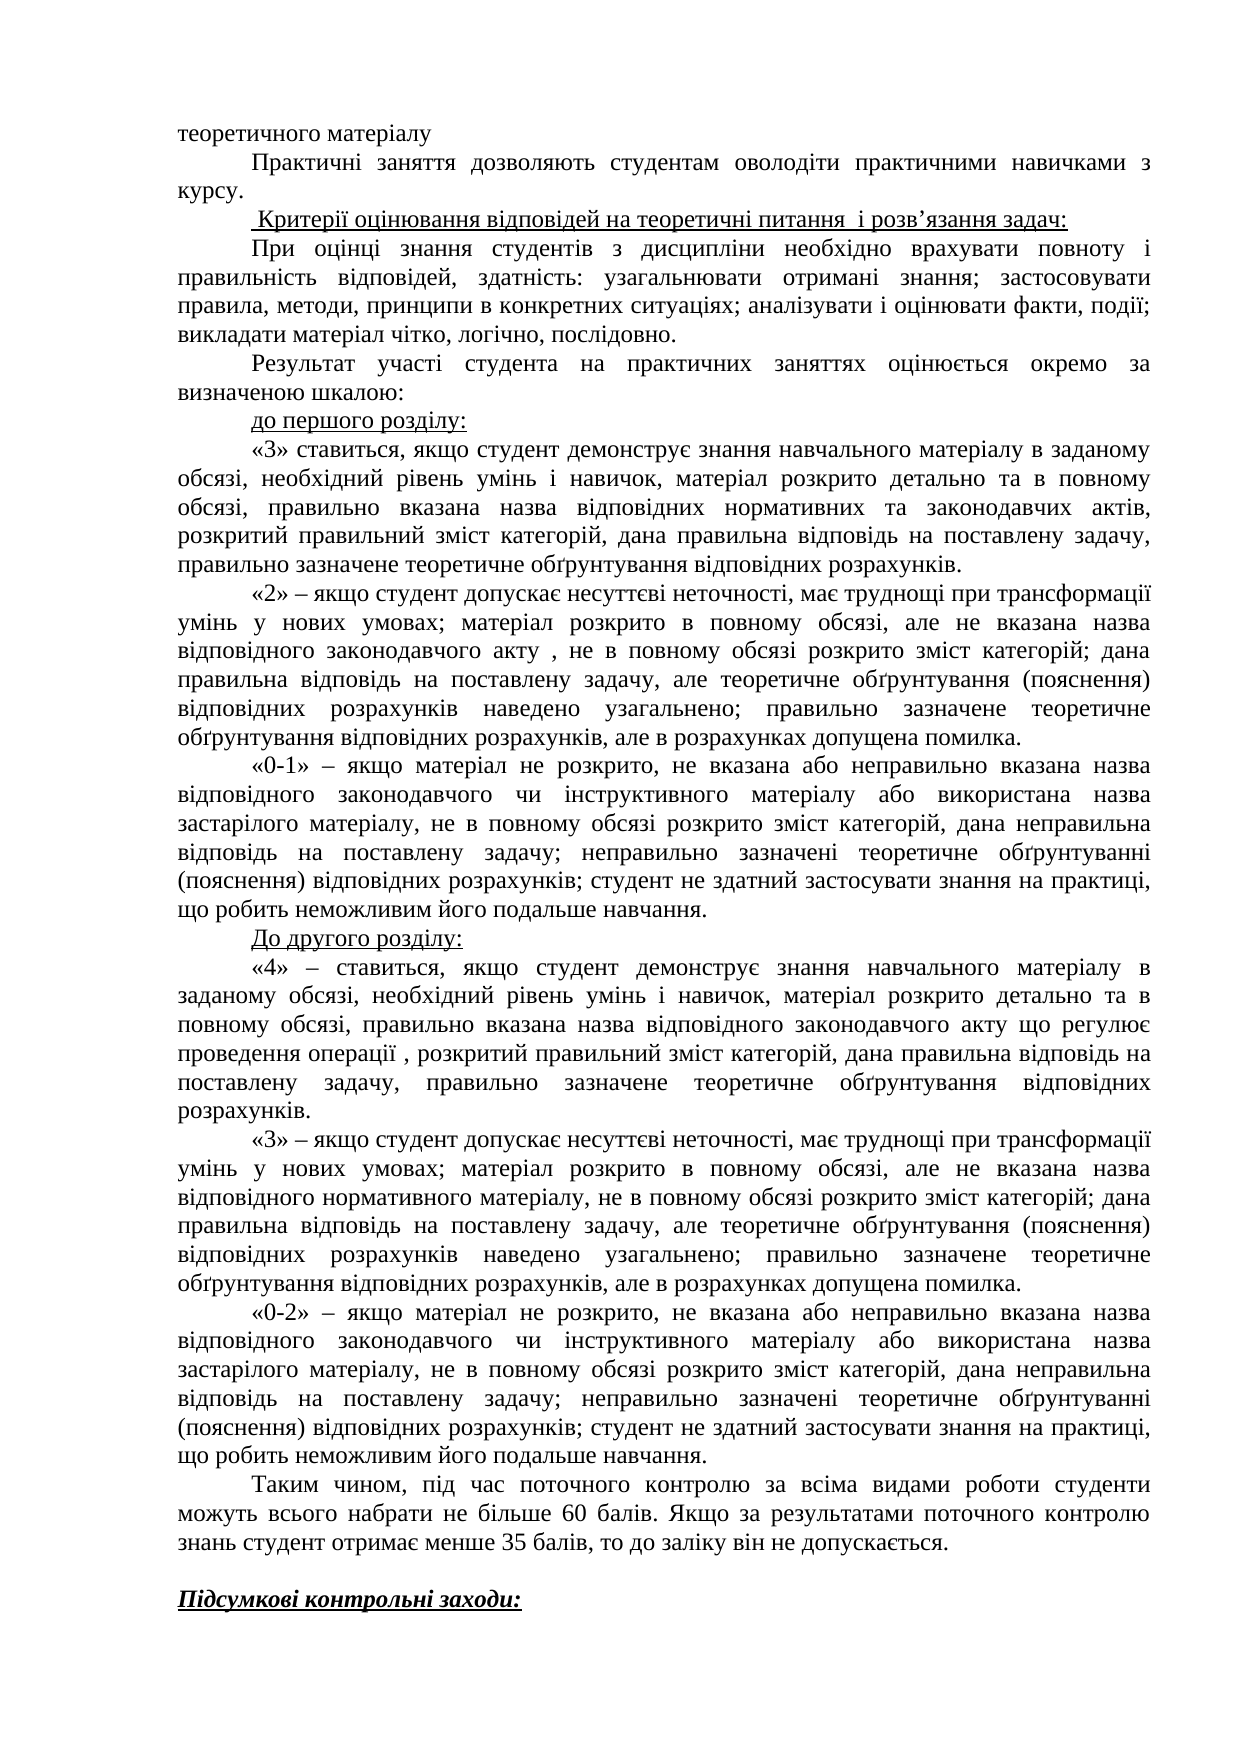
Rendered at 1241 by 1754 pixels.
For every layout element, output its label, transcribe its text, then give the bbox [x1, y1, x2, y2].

text «2» – якщо студент допускає несуттєві неточності, має труднощі при трансформації умінь у нових умовах; матеріал розкрито в повному обсязі, але не вказана назва відповідного законодавчого акту , не в повному обсязі розкрито зміст категорій; дана правильна відповідь на поставлену задачу, але теоретичне обґрунтування (пояснення) відповідних розрахунків наведено узагальнено; правильно зазначене теоретичне обґрунтування відповідних розрахунків, але в розрахунках допущена помилка. [177, 578, 1152, 751]
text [177, 118, 1152, 147]
text Результат участі студента на практичних заняттях оцінюється окремо за визначеною шкалою: [177, 348, 1152, 406]
text Таким чином, під час поточного контролю за всіма видами роботи студенти можуть всього набрати не більше 60 балів. Якщо за результатами поточного контролю знань студент отримає менше 35 балів, то до заліку він не допускається. [177, 1469, 1152, 1556]
text Практичні заняття дозволяють студентам оволодіти практичними навичками з курсу. [177, 147, 1152, 204]
text до першого розділу: [177, 406, 1152, 434]
text «3» – якщо студент допускає несуттєві неточності, має труднощі при трансформації умінь у нових умовах; матеріал розкрито в повному обсязі, але не вказана назва відповідного нормативного матеріалу, не в повному обсязі розкрито зміст категорій; дана правильна відповідь на поставлену задачу, але теоретичне обґрунтування (пояснення) відповідних розрахунків наведено узагальнено; правильно зазначене теоретичне обґрунтування відповідних розрахунків, але в розрахунках допущена помилка. [177, 1124, 1152, 1297]
text «4» – ставиться, якщо студент демонструє знання навчального матеріалу в заданому обсязі, необхідний рівень умінь і навичок, матеріал розкрито детально та в повному обсязі, правильно вказана назва відповідного законодавчого акту що регулює проведення операції , розкритий правильний зміст категорій, дана правильна відповідь на поставлену задачу, правильно зазначене теоретичне обґрунтування відповідних розрахунків. [177, 952, 1152, 1124]
text Критерії оцінювання відповідей на теоретичні питання і розв’язання задач: [177, 204, 1152, 233]
text «0-1» – якщо матеріал не розкрито, не вказана або неправильно вказана назва відповідного законодавчого чи інструктивного матеріалу або використана назва застарілого матеріалу, не в повному обсязі розкрито зміст категорій, дана неправильна відповідь на поставлену задачу; неправильно зазначені теоретичне обґрунтуванні (пояснення) відповідних розрахунків; студент не здатний застосувати знання на практиці, що робить неможливим його подальше навчання. [177, 751, 1152, 923]
text До другого розділу: [177, 923, 1152, 952]
text Підсумкові контрольні заходи: [177, 1584, 1152, 1613]
text «3» ставиться, якщо студент демонструє знання навчального матеріалу в заданому обсязі, необхідний рівень умінь і навичок, матеріал розкрито детально та в повному обсязі, правильно вказана назва відповідних нормативних та законодавчих актів, розкритий правильний зміст категорій, дана правильна відповідь на поставлену задачу, правильно зазначене теоретичне обґрунтування відповідних розрахунків. [177, 434, 1152, 578]
text «0-2» – якщо матеріал не розкрито, не вказана або неправильно вказана назва відповідного законодавчого чи інструктивного матеріалу або використана назва застарілого матеріалу, не в повному обсязі розкрито зміст категорій, дана неправильна відповідь на поставлену задачу; неправильно зазначені теоретичне обґрунтуванні (пояснення) відповідних розрахунків; студент не здатний застосувати знання на практиці, що робить неможливим його подальше навчання. [177, 1297, 1152, 1469]
text При оцінці знання студентів з дисципліни необхідно врахувати повноту і правильність відповідей, здатність: узагальнювати отримані знання; застосовувати правила, методи, принципи в конкретних ситуаціях; аналізувати і оцінювати факти, події; викладати матеріал чітко, логічно, послідовно. [177, 233, 1152, 348]
